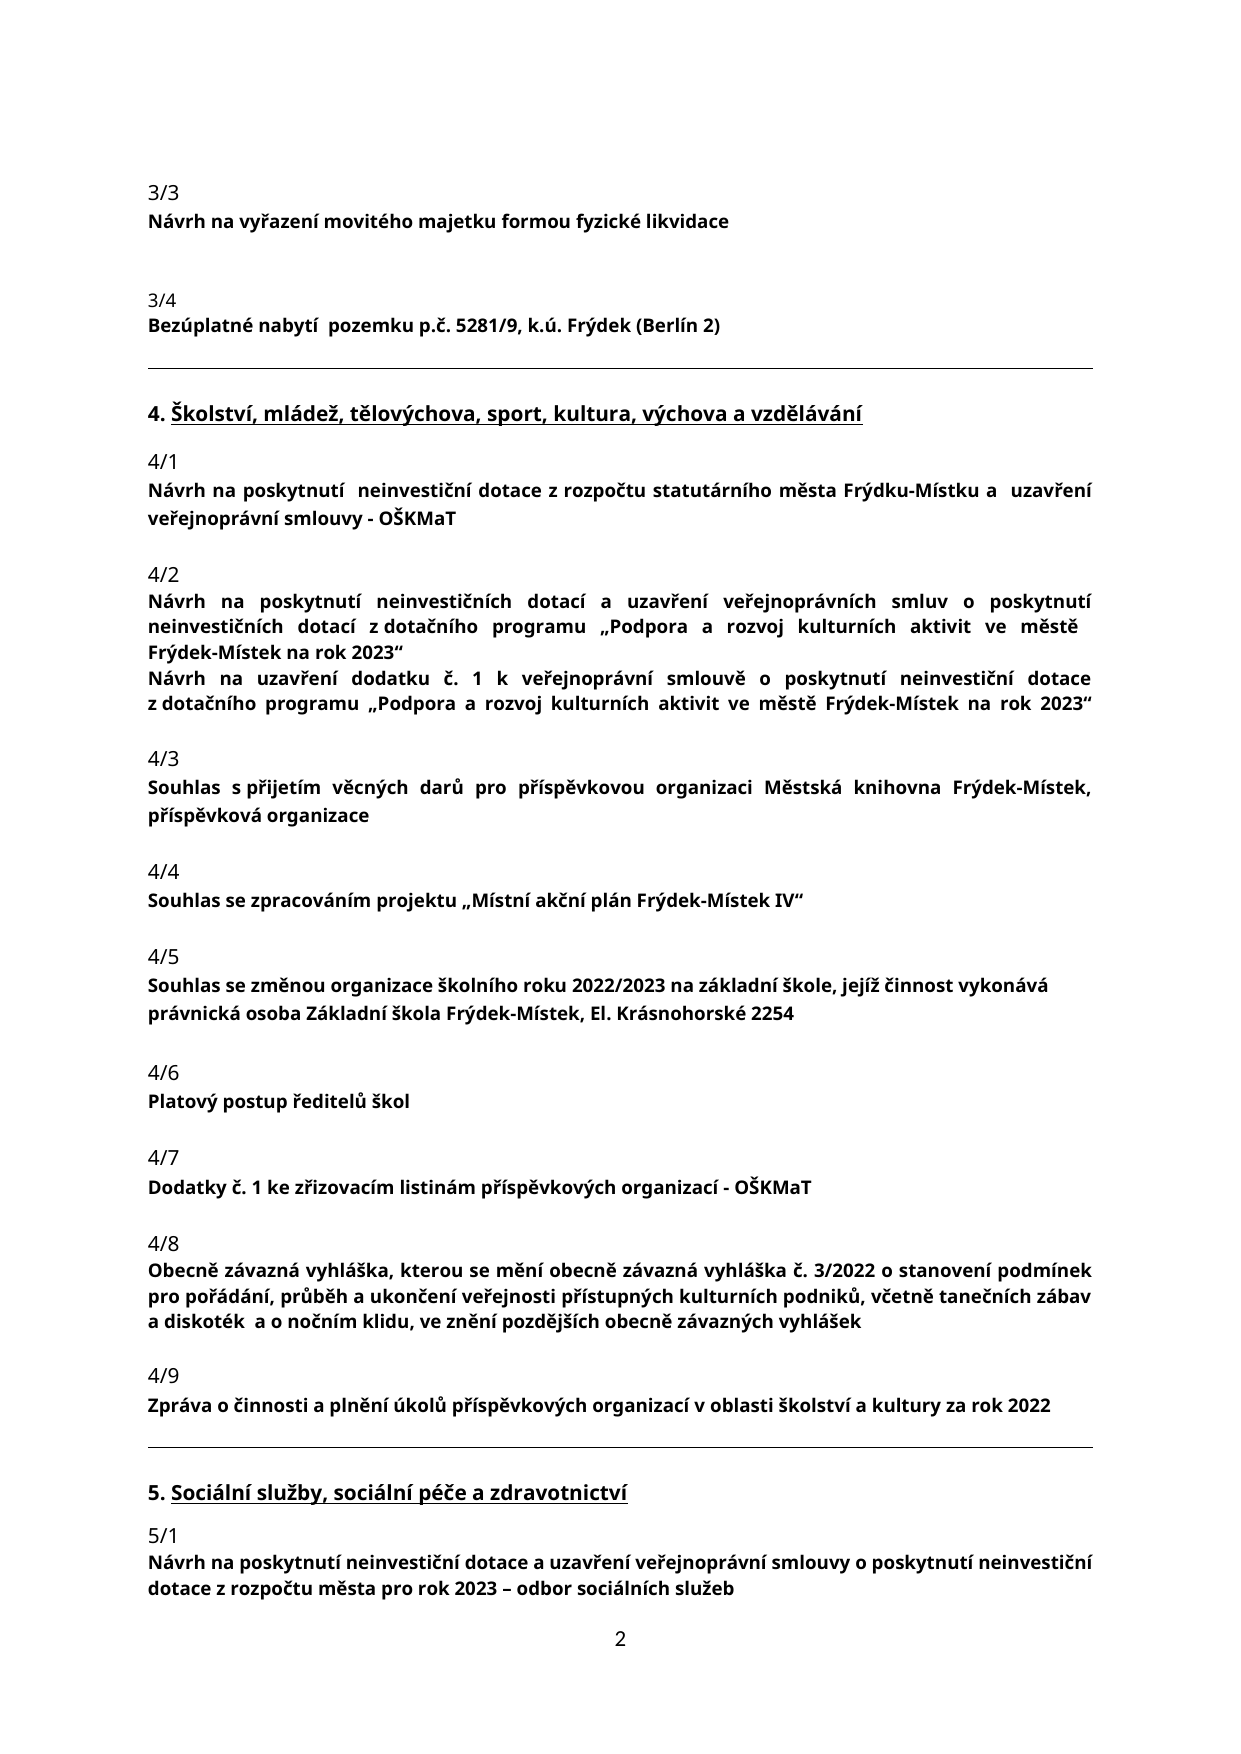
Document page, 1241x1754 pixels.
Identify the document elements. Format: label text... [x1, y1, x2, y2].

text 4/3 Souhlas s přijetím věcných darů pro příspěvkovou organizaci Městská knihovna Frýdek-Místek, příspěvková organizace [148, 744, 1093, 827]
text 4/9 Zpráva o činnosti a plnění úkolů příspěvkových organizací v oblasti školství a kultury za rok 2022 [148, 1361, 1093, 1417]
text 4/6 Platový postup ředitelů škol [148, 1058, 1093, 1114]
text 4/7 Dodatky č. 1 ke zřizovacím listinám příspěvkových organizací - OŠKMaT [148, 1143, 1093, 1199]
text 4/1 [148, 447, 1093, 475]
text 4. Školství, mládež, tělovýchova, sport, kultura, výchova a vzdělávání [148, 399, 1093, 428]
text 4/8 Obecně závazná vyhláška, kterou se mění obecně závazná vyhláška č. 3/2022 o stanovení podmínek pro pořádání, průběh a ukončení veřejnosti přístupných kulturních podniků, včetně tanečních zábav a diskoték a o nočním klidu, ve znění pozdějších obecně závazných vyhlášek [148, 1229, 1093, 1334]
text Návrh na poskytnutí neinvestiční dotace z rozpočtu statutárního města Frýdku-Místku a uzavření veřejnoprávní smlouvy - OŠKMaT [148, 477, 1093, 530]
text 3/3 Návrh na vyřazení movitého majetku formou fyzické likvidace [148, 178, 1093, 234]
text Návrh na uzavření dodatku č. 1 k veřejnoprávní smlouvě o poskytnutí neinvestiční dotace z dotačního programu „Podpora a rozvoj kulturních aktivit ve městě Frýdek-Místek na rok 2023“ [148, 665, 1093, 744]
text 3/4 [148, 287, 1093, 313]
text Bezúplatné nabytí pozemku p.č. 5281/9, k.ú. Frýdek (Berlín 2) [148, 313, 1093, 338]
text 4/2 Návrh na poskytnutí neinvestičních dotací a uzavření veřejnoprávních smluv o poskytnutí neinvestičních dotací z dotačního programu „Podpora a rozvoj kulturních aktivit ve městě Frýdek-Místek na rok 2023“ [148, 560, 1093, 665]
text 5. Sociální služby, sociální péče a zdravotnictví [148, 1478, 1093, 1507]
text 4/4 Souhlas se zpracováním projektu „Místní akční plán Frýdek-Místek IV“ [148, 857, 1093, 913]
text 4/5 Souhlas se změnou organizace školního roku 2022/2023 na základní škole, jejíž činnost vykonává právnická osoba Základní škola Frýdek-Místek, El. Krásnohorské 2254 [148, 942, 1093, 1056]
text 5/1 Návrh na poskytnutí neinvestiční dotace a uzavření veřejnoprávní smlouvy o poskytnutí neinvestiční dotace z rozpočtu města pro rok 2023 – odbor sociálních služeb [148, 1521, 1093, 1601]
